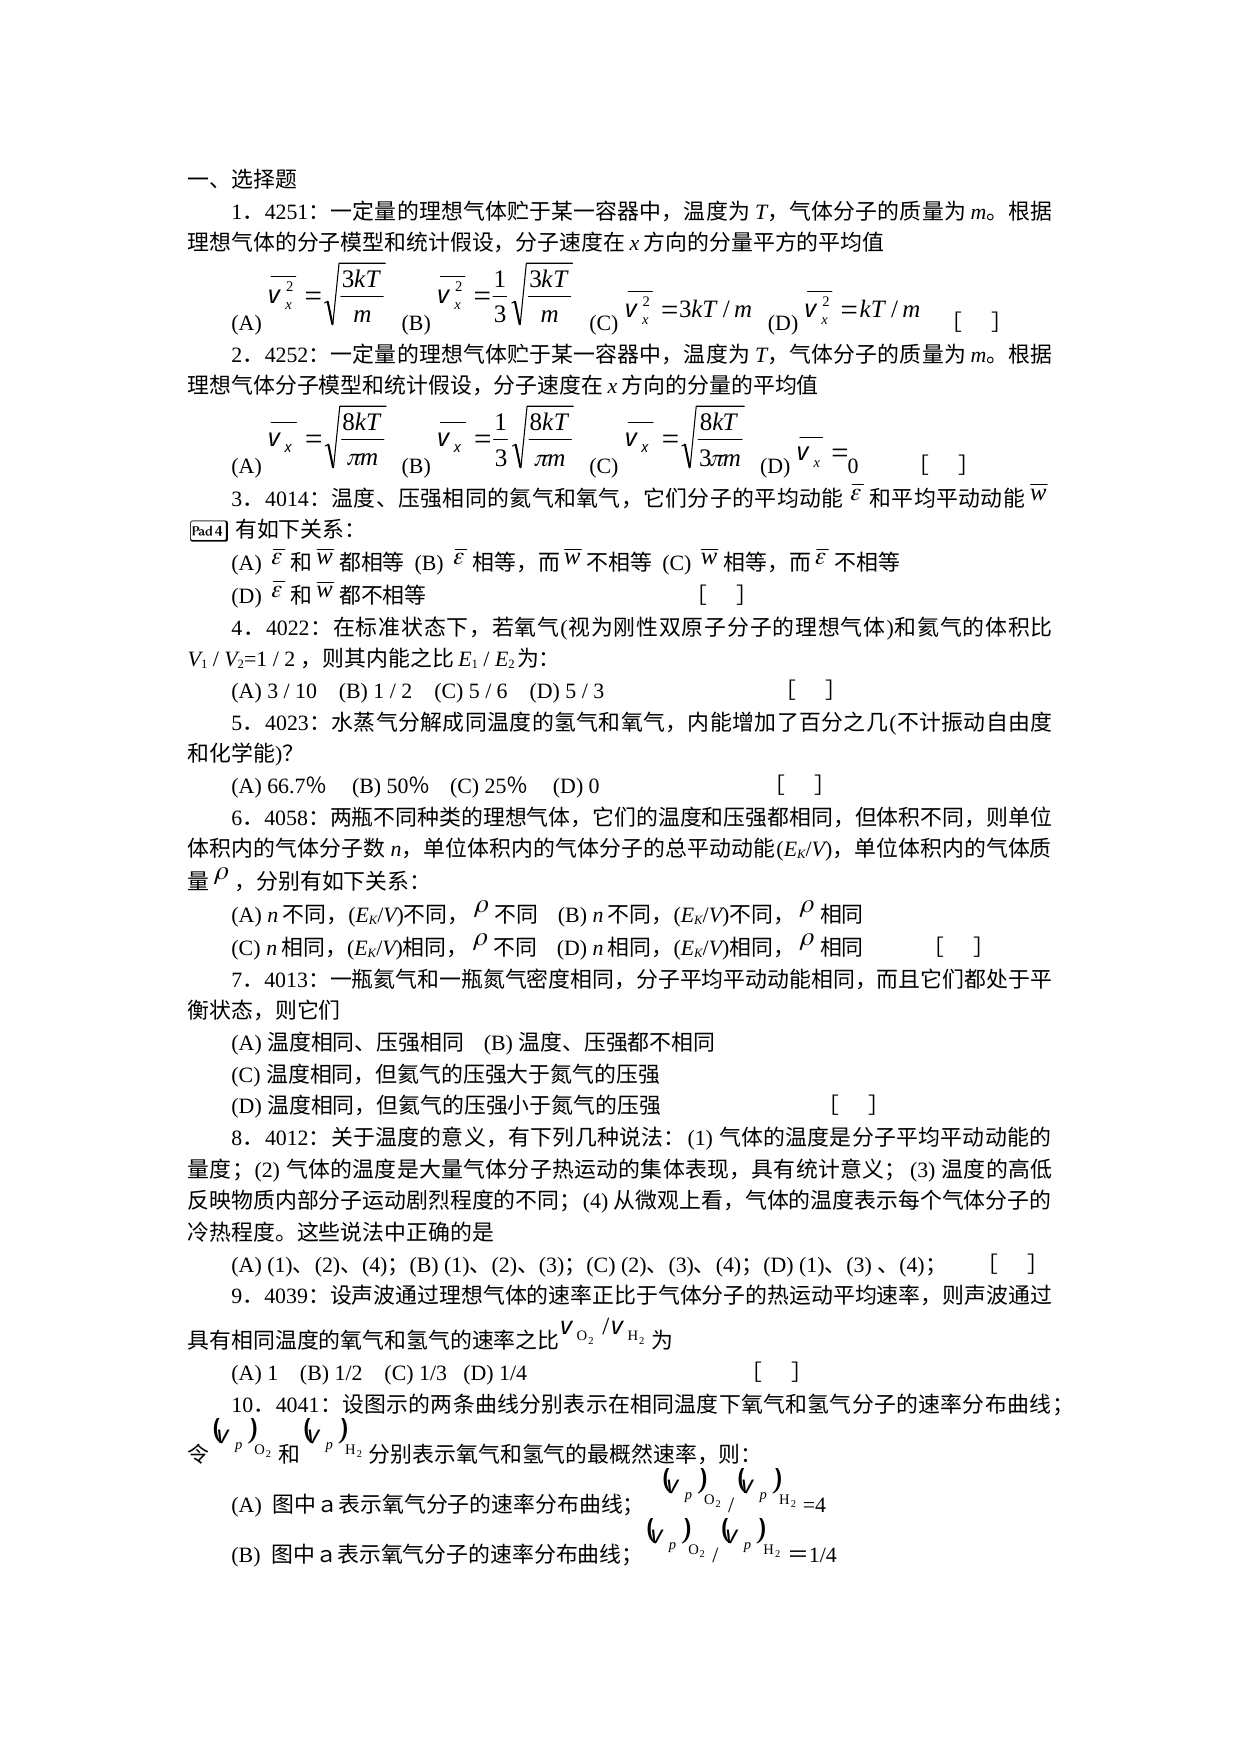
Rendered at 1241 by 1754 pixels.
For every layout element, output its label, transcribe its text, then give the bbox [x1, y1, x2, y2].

text (C) n相同，(EK/V)相同，不同 (D) n相同，(EK/V)相同，相同 ［ ］ [187, 929, 1053, 962]
text 3．4014：温度、压强相同的氦气和氧气，它们分子的平均动能和平均平动动能 有如下关系： [187, 480, 1053, 544]
text (A) (1)、(2)、(4)；(B) (1)、(2)、(3)；(C) (2)、(3)、(4)；(D) (1)、(3) 、(4)； ［ ］ [187, 1247, 1053, 1278]
text (A) 图中ａ表示氧气分子的速率分布曲线； /=4 [187, 1468, 1053, 1518]
text 9．4039：设声波通过理想气体的速率正比于气体分子的热运动平均速率，则声波通过具有相同温度的氧气和氢气的速率之比为 [187, 1278, 1053, 1355]
text 8．4012：关于温度的意义，有下列几种说法：(1) 气体的温度是分子平均平动动能的量度；(2) 气体的温度是大量气体分子热运动的集体表现，具有统计意义；(3) 温度的高低反映物质内部分子运动剧烈程度的不同；(4) 从微观上看，气体的温度表示每个气体分子的冷热程度。这些说法中正确的是 [187, 1120, 1053, 1247]
text (A) n不同，(EK/V)不同，不同 (B) n不同，(EK/V)不同，相同 [187, 896, 1053, 929]
text 5．4023：水蒸气分解成同温度的氢气和氧气，内能增加了百分之几(不计振动自由度和化学能)？ [187, 705, 1053, 768]
text (C) 温度相同，但氦气的压强大于氮气的压强 [187, 1057, 1053, 1088]
text 4．4022：在标准状态下，若氧气(视为刚性双原子分子的理想气体)和氦气的体积比V1 / V2=1 / 2 ，则其内能之比E1 / E2为： [187, 610, 1053, 673]
text (A) 1 (B) 1/2 (C) 1/3 (D) 1/4 ［ ］ [187, 1355, 1053, 1387]
text (A) 温度相同、压强相同 (B) 温度、压强都不相同 [187, 1025, 1053, 1057]
text 7．4013：一瓶氦气和一瓶氮气密度相同，分子平均平动动能相同，而且它们都处于平衡状态，则它们 [187, 962, 1053, 1025]
text (A) (B) (C) (D) ［ ］ [187, 257, 1053, 337]
text 1．4251：一定量的理想气体贮于某一容器中，温度为T，气体分子的质量为m。根据理想气体的分子模型和统计假设，分子速度在x方向的分量平方的平均值 [187, 194, 1053, 257]
text (B) 图中ａ表示氧气分子的速率分布曲线；/＝1/4 [187, 1518, 1053, 1568]
text 2．4252：一定量的理想气体贮于某一容器中，温度为T，气体分子的质量为m。根据理想气体分子模型和统计假设，分子速度在x方向的分量的平均值 [187, 337, 1053, 400]
text (D) 温度相同，但氦气的压强小于氮气的压强 ［ ］ [187, 1088, 1053, 1120]
text 6．4058：两瓶不同种类的理想气体，它们的温度和压强都相同，但体积不同，则单位体积内的气体分子数n，单位体积内的气体分子的总平动动能(EK/V)，单位体积内的气体质量，分别有如下关系： [187, 800, 1053, 896]
text (A) 66.7％ (B) 50％ (C) 25％ (D) 0 ［ ］ [187, 768, 1053, 800]
text 一、选择题 [187, 162, 1053, 194]
text (A) 3 / 10 (B) 1 / 2 (C) 5 / 6 (D) 5 / 3 ［ ］ [187, 673, 1053, 705]
text (A) 和都相等 (B) 相等，而不相等 (C) 相等，而不相等 [187, 544, 1053, 577]
text (D) 和都不相等 ［ ］ [187, 577, 1053, 610]
text 10．4041：设图示的两条曲线分别表示在相同温度下氧气和氢气分子的速率分布曲线；令和分别表示氧气和氢气的最概然速率，则： [187, 1387, 1053, 1468]
text (A) (B) (C) (D) 0 ［ ］ [187, 400, 1053, 480]
